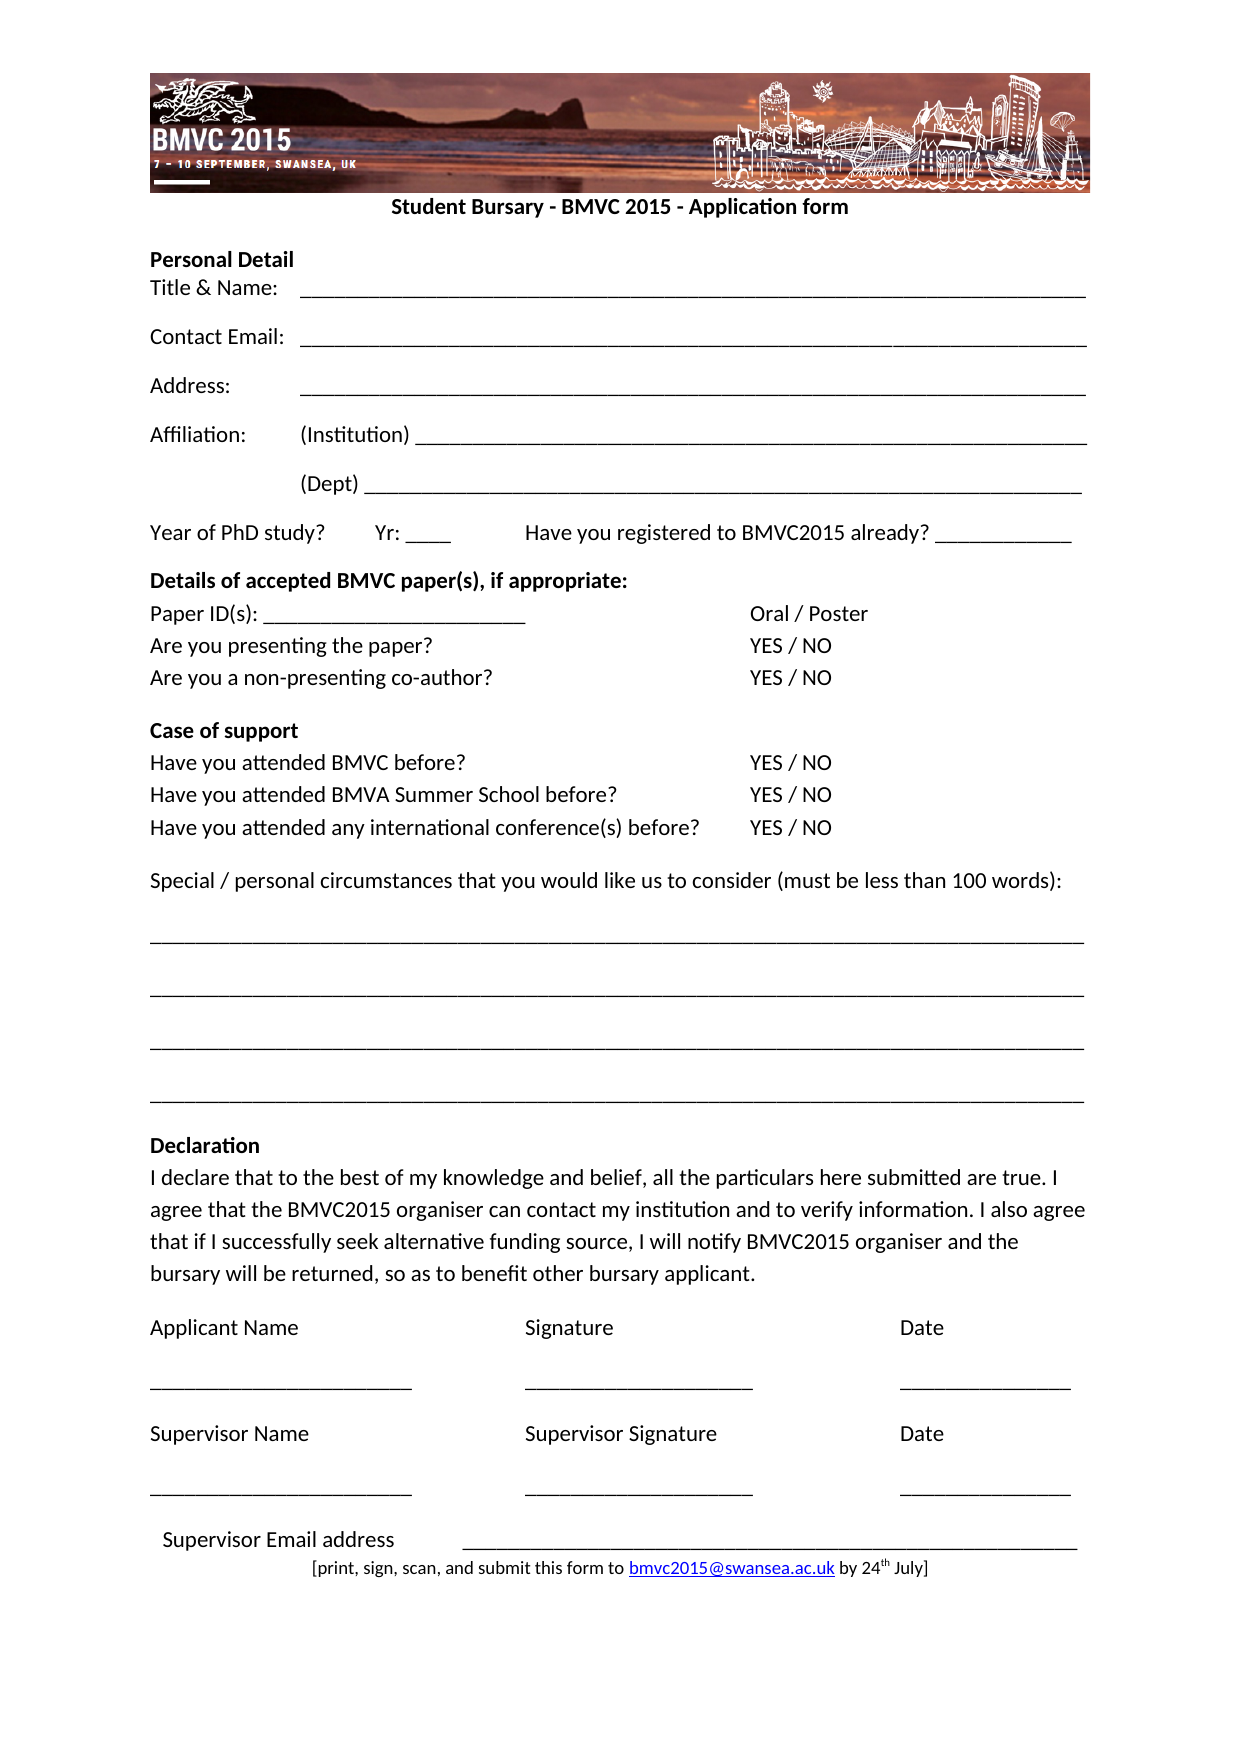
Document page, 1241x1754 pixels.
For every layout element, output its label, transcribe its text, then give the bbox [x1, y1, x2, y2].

text Contact Email: _____________________________________________________________________ [150, 322, 1090, 350]
text Case of support Have you attended BMVC before? YES / NO Have you attended BMVA Summer School before? YES / NO Have you attended any international conference(s) before? YES / NO [150, 716, 1090, 841]
text __________________________________________________________________________________ [150, 1025, 1090, 1053]
text __________________________________________________________________________________ [150, 972, 1090, 1000]
text Personal Detail Title & Name: _____________________________________________________________________ [150, 245, 1090, 301]
text __________________________________________________________________________________ [150, 919, 1090, 947]
text Address: _____________________________________________________________________ [150, 371, 1090, 399]
text Details of accepted BMVC paper(s), if appropriate: Paper ID(s): _______________________ Oral / Poster Are you presenting the paper? YES / NO Are you a non-presenting co-author? YES / NO [150, 567, 1090, 691]
text Applicant Name Signature Date [150, 1313, 1090, 1341]
text (Dept) _______________________________________________________________ [150, 469, 1090, 497]
text Special / personal circumstances that you would like us to consider (must be less than 100 words): [150, 866, 1090, 894]
text Year of PhD study? Yr: ____ Have you registered to BMVC2015 already? ____________ [150, 518, 1090, 546]
text Student Bursary - BMVC 2015 - Application form [150, 193, 1090, 220]
text __________________________________________________________________________________ [150, 1078, 1090, 1106]
text Supervisor Name Supervisor Signature Date [150, 1419, 1090, 1447]
text _______________________ ____________________ _______________ [150, 1472, 1090, 1500]
text Supervisor Email address ______________________________________________________ [print, sign, scan, and submit this form to bmvc2015@swansea.ac.uk by 24th July] [150, 1525, 1090, 1579]
text Affiliation: (Institution) ___________________________________________________________ [150, 420, 1090, 448]
text Declaration I declare that to the best of my knowledge and belief, all the particulars here submitted are true. I agree that the BMVC2015 organiser can contact my institution and to verify information. I also agree that if I successfully seek alternative funding source, I will notify BMVC2015 organiser and the bursary will be returned, so as to benefit other bursary applicant. [150, 1131, 1090, 1288]
picture [150, 73, 1091, 193]
text _______________________ ____________________ _______________ [150, 1366, 1090, 1394]
